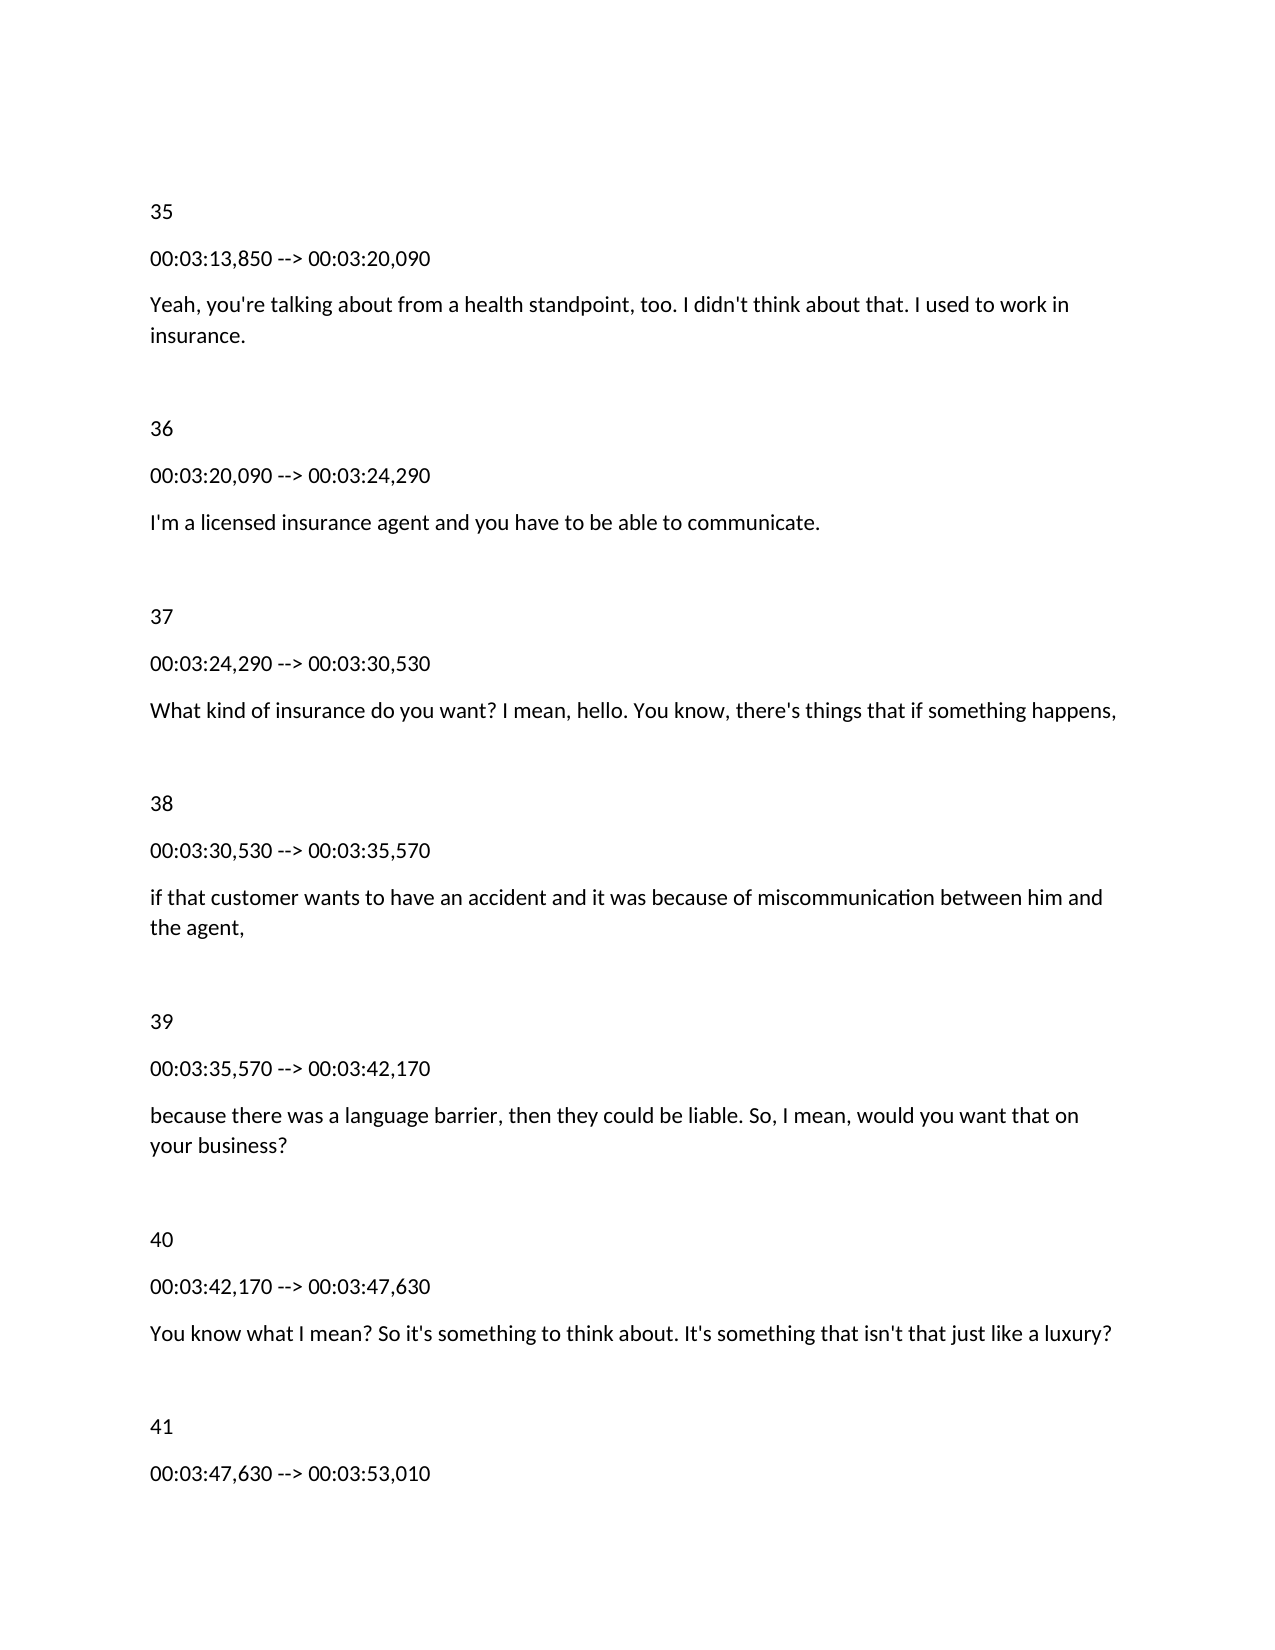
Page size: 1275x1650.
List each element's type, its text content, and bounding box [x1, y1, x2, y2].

text because there was a language barrier, then they could be liable. So, I mean, would you want that on your business? [150, 1101, 1125, 1159]
text You know what I mean? So it's something to think about. It's something that isn't that just like a luxury? [150, 1319, 1125, 1347]
text 38 [150, 789, 1125, 818]
text 00:03:42,170 --> 00:03:47,630 [150, 1272, 1125, 1300]
text 36 [150, 414, 1125, 443]
text 41 [150, 1412, 1125, 1441]
text 00:03:24,290 --> 00:03:30,530 [150, 649, 1125, 677]
text 40 [150, 1225, 1125, 1253]
text 00:03:35,570 --> 00:03:42,170 [150, 1054, 1125, 1082]
text 00:03:13,850 --> 00:03:20,090 [150, 244, 1125, 272]
text What kind of insurance do you want? I mean, hello. You know, there's things that if something happens, [150, 696, 1125, 724]
text 00:03:20,090 --> 00:03:24,290 [150, 461, 1125, 489]
text 39 [150, 1007, 1125, 1035]
text 37 [150, 602, 1125, 630]
text I'm a licensed insurance agent and you have to be able to communicate. [150, 508, 1125, 536]
text if that customer wants to have an accident and it was because of miscommunication between him and the agent, [150, 883, 1125, 942]
text 00:03:47,630 --> 00:03:53,010 [150, 1459, 1125, 1487]
text 00:03:30,530 --> 00:03:35,570 [150, 836, 1125, 864]
text 35 [150, 197, 1125, 225]
text Yeah, you're talking about from a health standpoint, too. I didn't think about that. I used to work in insurance. [150, 291, 1125, 349]
